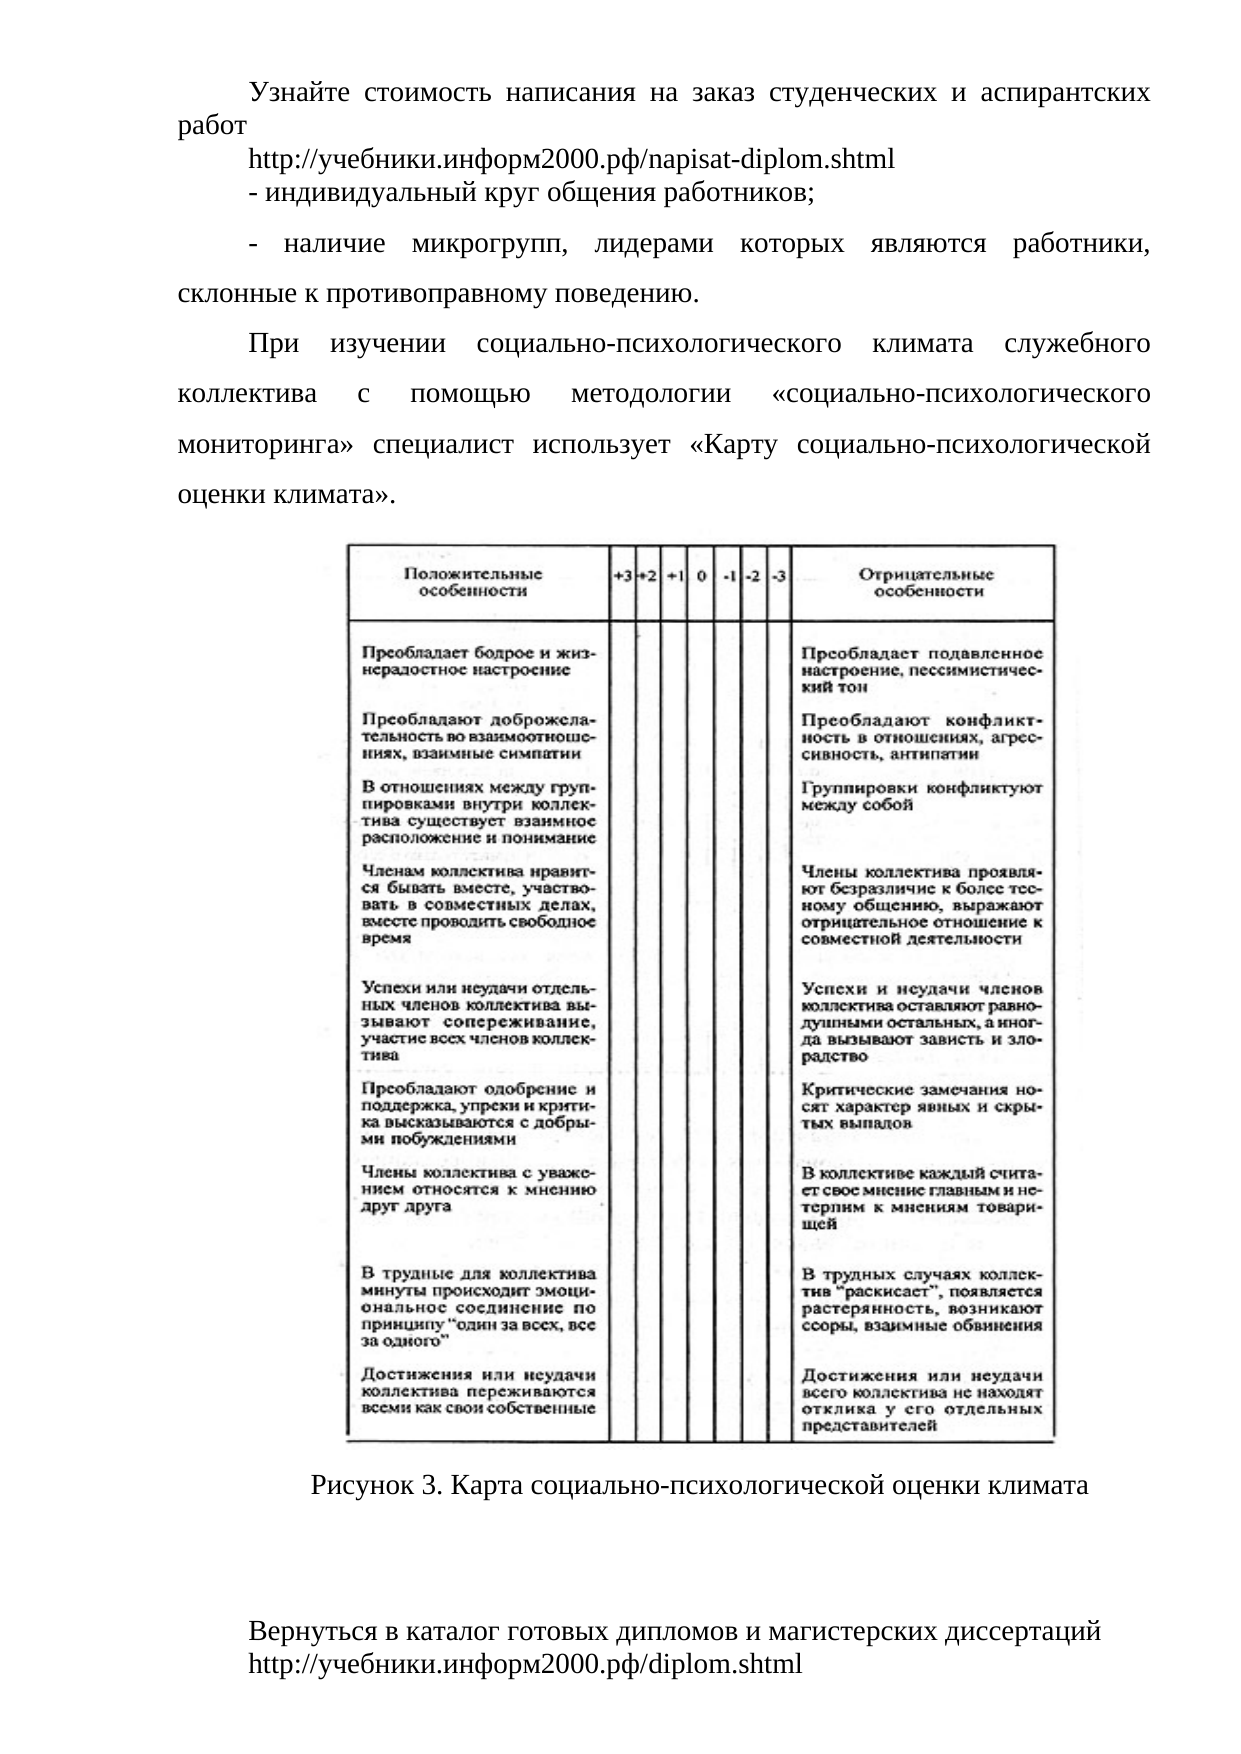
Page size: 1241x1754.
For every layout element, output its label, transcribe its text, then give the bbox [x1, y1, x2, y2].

text Рисунок 3. Карта социально-психологической оценки климата [177, 1467, 1152, 1500]
picture [316, 526, 1084, 1450]
text - наличие микрогрупп, лидерами которых являются работники, склонные к противоправному поведению. [177, 225, 1152, 308]
text - индивидуальный круг общения работников; [177, 174, 1152, 208]
text При изучении социально-психологического климата служебного коллектива с помощью методологии «социально-психологического мониторинга» специалист использует «Карту социально-психологической оценки климата». [177, 325, 1152, 510]
